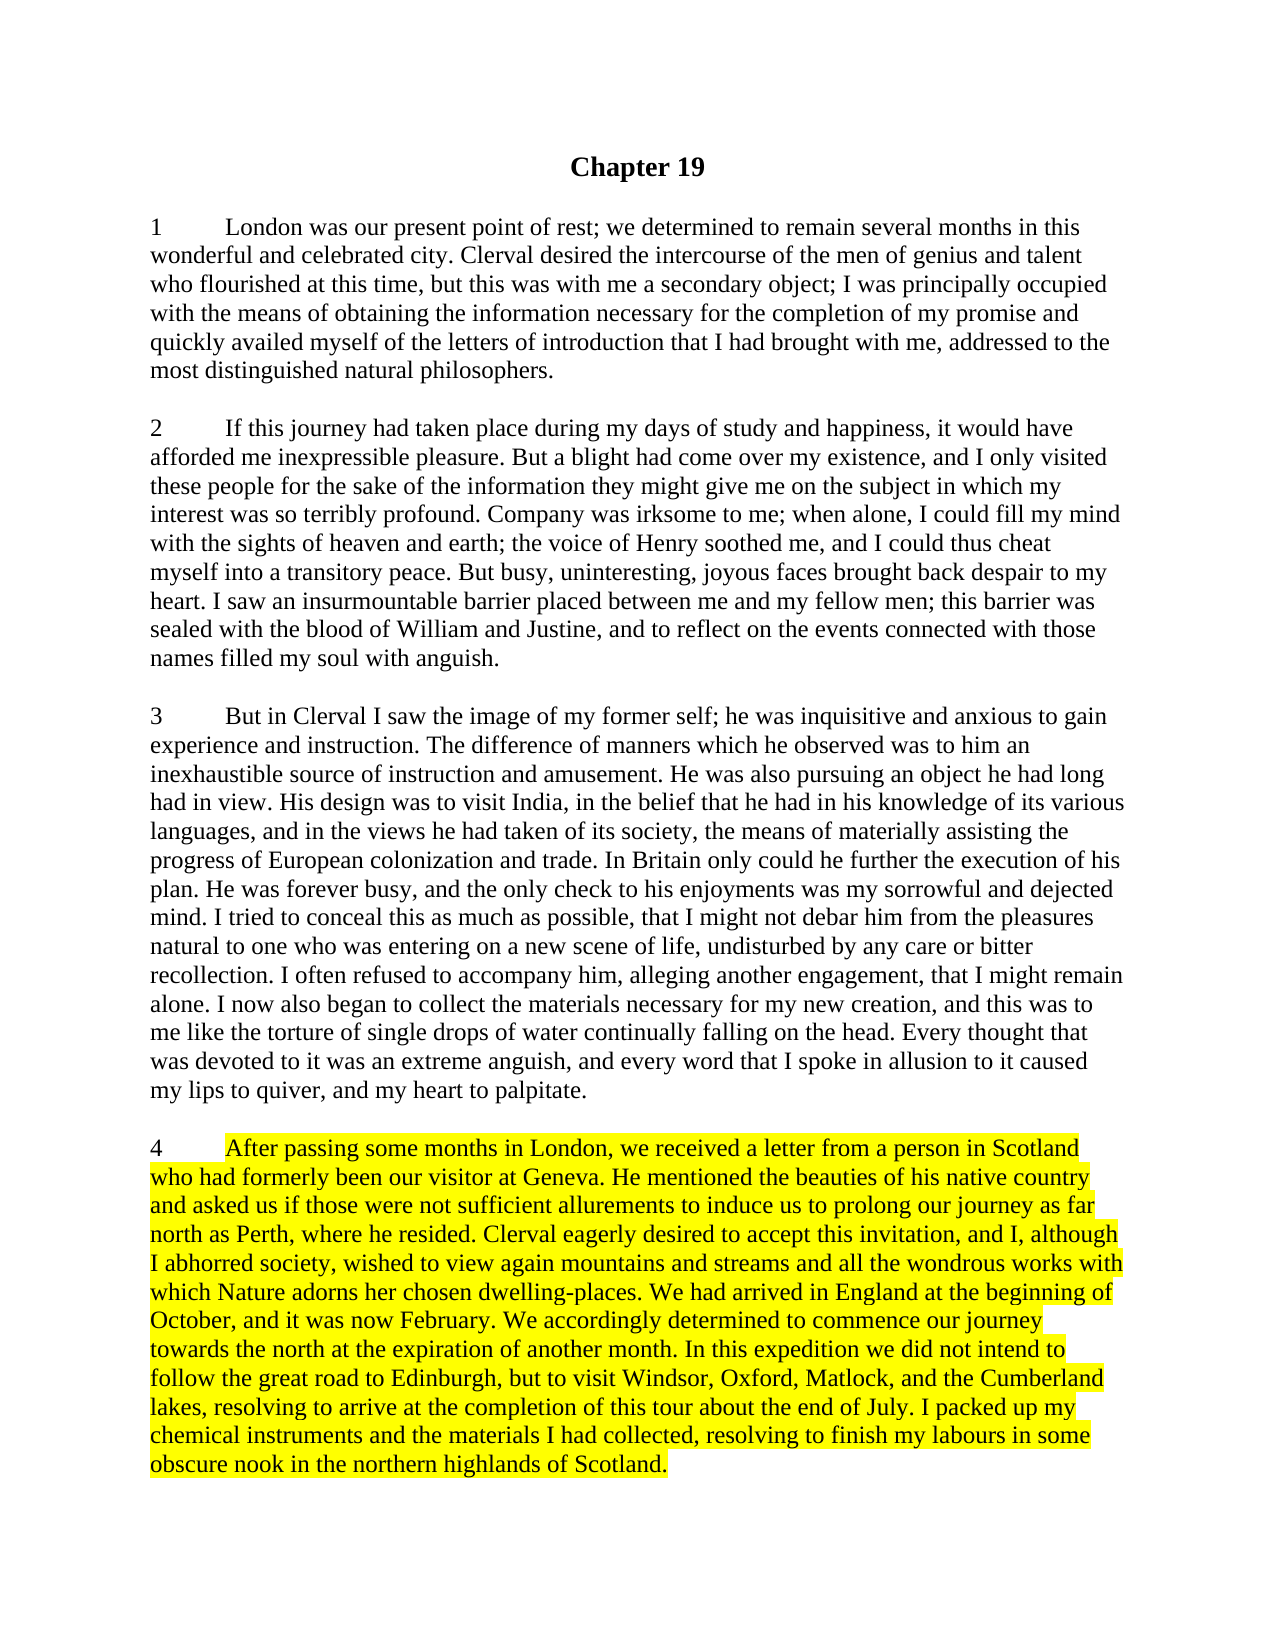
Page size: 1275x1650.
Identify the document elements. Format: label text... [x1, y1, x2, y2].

text 2 If this journey had taken place during my days of study and happiness, it would have afforded me inexpressible pleasure. But a blight had come over my existence, and I only visited these people for the sake of the information they might give me on the subject in which my interest was so terribly profound. Company was irksome to me; when alone, I could fill my mind with the sights of heaven and earth; the voice of Henry soothed me, and I could thus cheat myself into a transitory peace. But busy, uninteresting, joyous faces brought back despair to my heart. I saw an insurmountable barrier placed between me and my fellow men; this barrier was sealed with the blood of William and Justine, and to reflect on the events connected with those names filled my soul with anguish. [150, 413, 1125, 672]
text 4 After passing some months in London, we received a letter from a person in Scotland who had formerly been our visitor at Geneva. He mentioned the beauties of his native country and asked us if those were not sufficient allurements to induce us to prolong our journey as far north as Perth, where he resided. Clerval eagerly desired to accept this invitation, and I, although I abhorred society, wished to view again mountains and streams and all the wondrous works with which Nature adorns her chosen dwelling-places. We had arrived in England at the beginning of October, and it was now February. We accordingly determined to commence our journey towards the north at the expiration of another month. In this expedition we did not intend to follow the great road to Edinburgh, but to visit Windsor, Oxford, Matlock, and the Cumberland lakes, resolving to arrive at the completion of this tour about the end of July. I packed up my chemical instruments and the materials I had collected, resolving to finish my labours in some obscure nook in the northern highlands of Scotland. [668, 1133, 1125, 1478]
text Chapter 19 [150, 150, 1125, 182]
text 1 London was our present point of rest; we determined to remain several months in this wonderful and celebrated city. Clerval desired the intercourse of the men of genius and talent who flourished at this time, but this was with me a secondary object; I was principally occupied with the means of obtaining the information necessary for the completion of my promise and quickly availed myself of the letters of introduction that I had brought with me, addressed to the most distinguished natural philosophers. [150, 212, 1125, 384]
text 3 But in Clerval I saw the image of my former self; he was inquisitive and anxious to gain experience and instruction. The difference of manners which he observed was to him an inexhaustible source of instruction and amusement. He was also pursuing an object he had long had in view. His design was to visit India, in the belief that he had in his knowledge of its various languages, and in the views he had taken of its society, the means of materially assisting the progress of European colonization and trade. In Britain only could he further the execution of his plan. He was forever busy, and the only check to his enjoyments was my sorrowful and dejected mind. I tried to conceal this as much as possible, that I might not debar him from the pleasures natural to one who was entering on a new scene of life, undisturbed by any care or bitter recollection. I often refused to accompany him, alleging another engagement, that I might remain alone. I now also began to collect the materials necessary for my new creation, and this was to me like the torture of single drops of water continually falling on the head. Every thought that was devoted to it was an extreme anguish, and every word that I spoke in allusion to it caused my lips to quiver, and my heart to palpitate. [150, 701, 1125, 1104]
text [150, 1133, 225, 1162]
